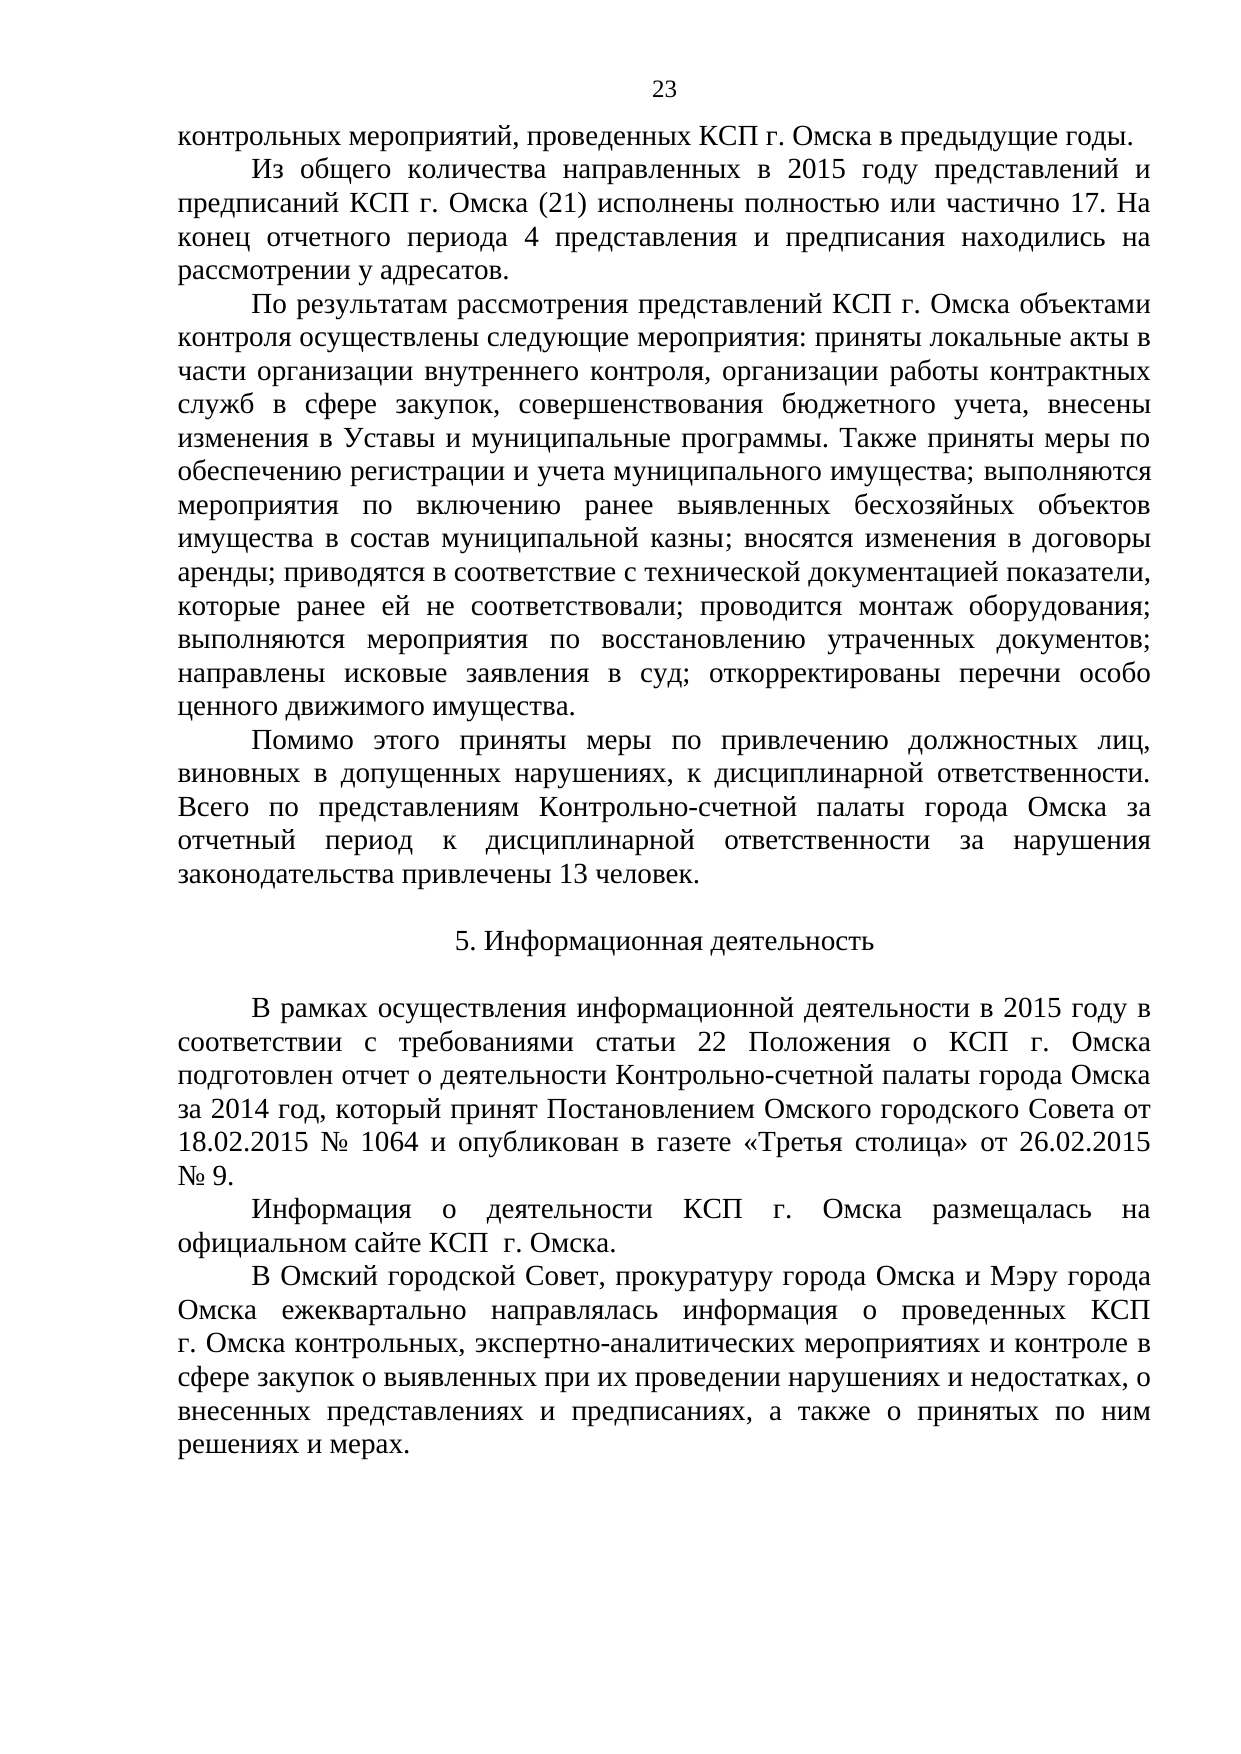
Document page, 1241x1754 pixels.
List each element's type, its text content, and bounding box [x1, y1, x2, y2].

text В рамках осуществления информационной деятельности в 2015 году в соответствии с требованиями статьи 22 Положения о КСП г. Омска подготовлен отчет о деятельности Контрольно-счетной палаты города Омска за 2014 год, который принят Постановлением Омского городского Совета от 18.02.2015 № 1064 и опубликован в газете «Третья столица» от 26.02.2015 № 9. [177, 990, 1152, 1191]
text Информация о деятельности КСП г. Омска размещалась на официальном сайте КСП г. Омска. [177, 1191, 1152, 1258]
text Помимо этого приняты меры по привлечению должностных лиц, виновных в допущенных нарушениях, к дисциплинарной ответственности. Всего по представлениям Контрольно-счетной палаты города Омска за отчетный период к дисциплинарной ответственности за нарушения законодательства привлечены 13 человек. [177, 722, 1152, 889]
text 5. Информационная деятельность [177, 923, 1152, 957]
text По результатам рассмотрения представлений КСП г. Омска объектами контроля осуществлены следующие мероприятия: приняты локальные акты в части организации внутреннего контроля, организации работы контрактных служб в сфере закупок, совершенствования бюджетного учета, внесены изменения в Уставы и муниципальные программы. Также приняты меры по обеспечению регистрации и учета муниципального имущества; выполняются мероприятия по включению ранее выявленных бесхозяйных объектов имущества в состав муниципальной казны; вносятся изменения в договоры аренды; приводятся в соответствие с технической документацией показатели, которые ранее ей не соответствовали; проводится монтаж оборудования; выполняются мероприятия по восстановлению утраченных документов; направлены исковые заявления в суд; откорректированы перечни особо ценного движимого имущества. [177, 286, 1152, 722]
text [177, 118, 1152, 152]
text Из общего количества направленных в 2015 году представлений и предписаний КСП г. Омска (21) исполнены полностью или частично 17. На конец отчетного периода 4 представления и предписания находились на рассмотрении у адресатов. [177, 152, 1152, 286]
text В Омский городской Совет, прокуратуру города Омска и Мэру города Омска ежеквартально направлялась информация о проведенных КСП г. Омска контрольных, экспертно-аналитических мероприятиях и контроле в сфере закупок о выявленных при их проведении нарушениях и недостатках, о внесенных представлениях и предписаниях, а также о принятых по ним решениях и мерах. [177, 1258, 1152, 1460]
